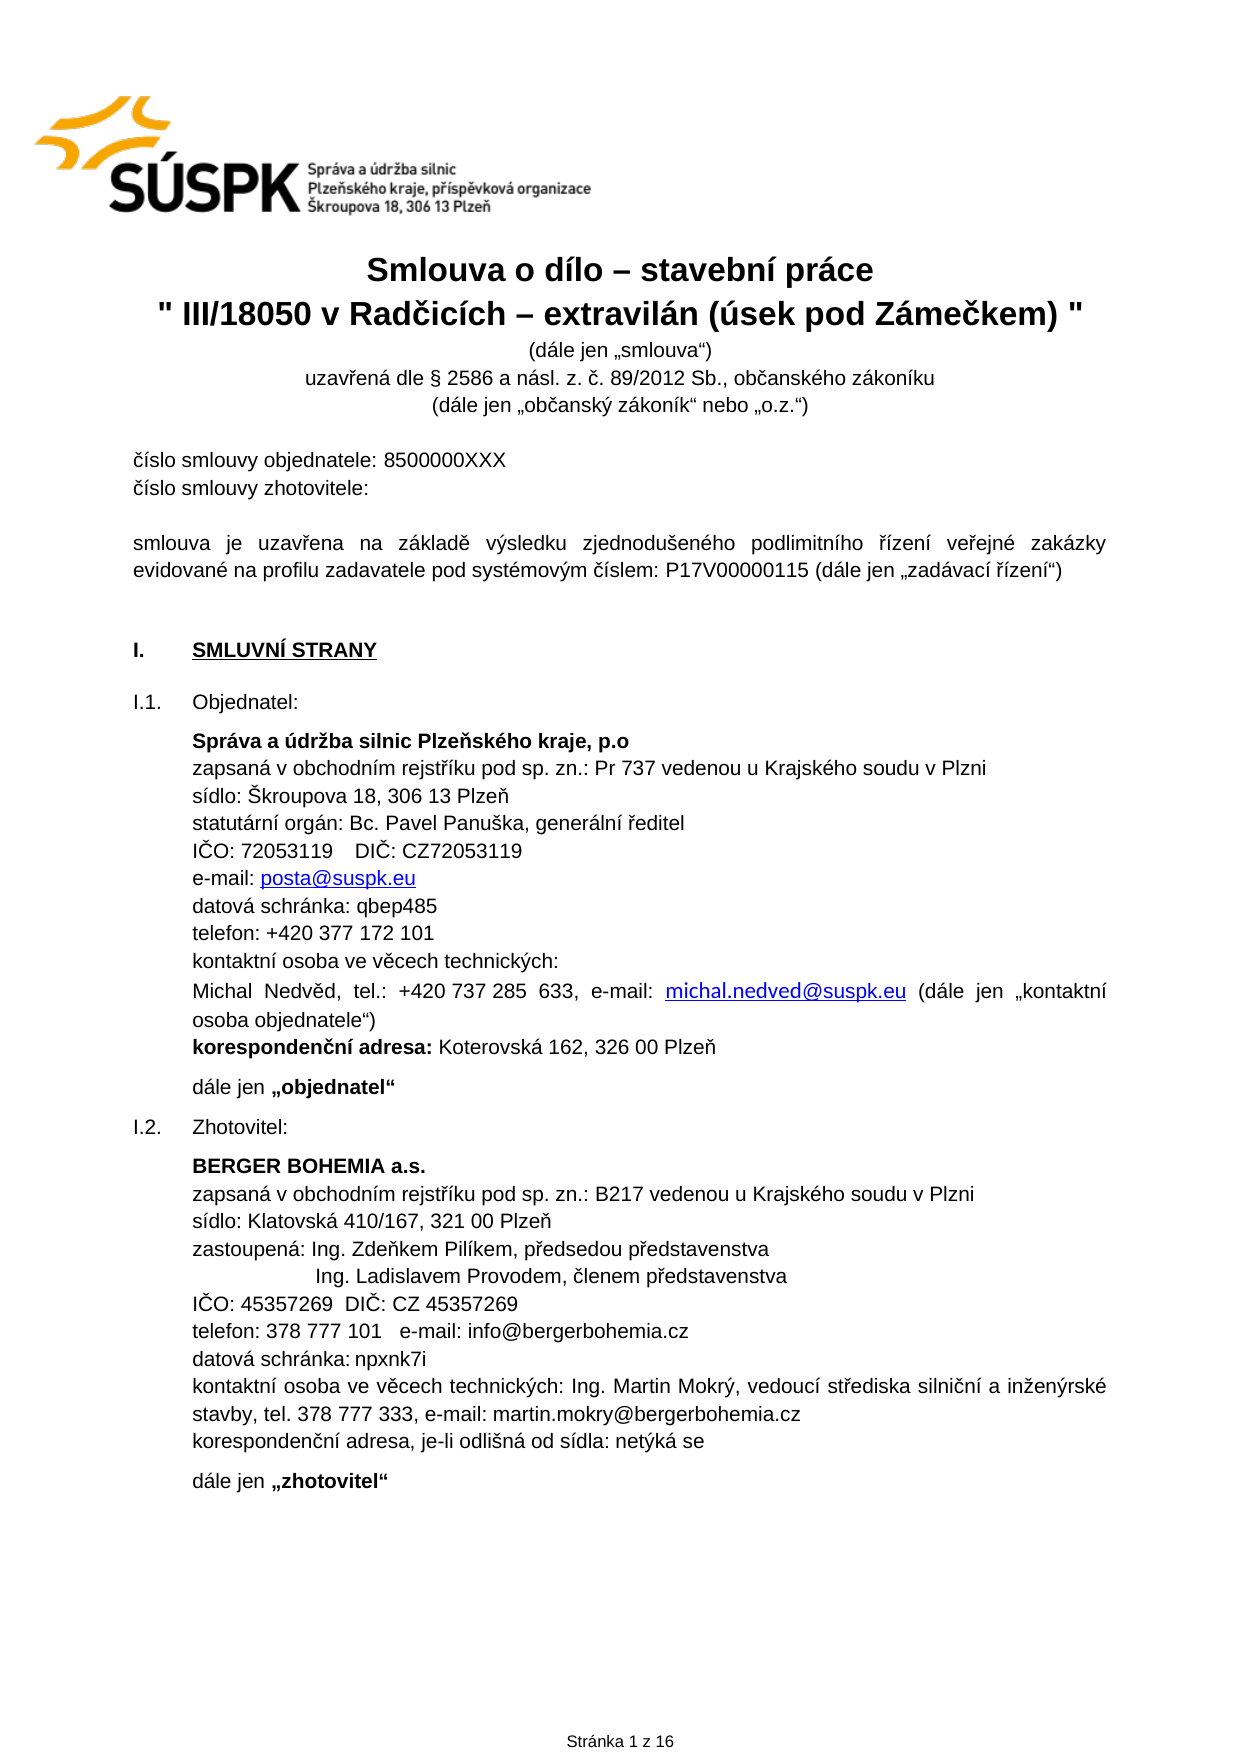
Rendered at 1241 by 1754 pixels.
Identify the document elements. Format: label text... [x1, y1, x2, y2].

text IČO: 45357269 DIČ: CZ 45357269 [192, 1291, 1107, 1315]
text zastoupená: Ing. Zdeňkem Pilíkem, předsedou představenstva [192, 1236, 1107, 1260]
text číslo smlouvy zhotovitele: [133, 476, 1107, 500]
list Objednatel: [133, 689, 1107, 713]
text e-mail: posta@suspk.eu [192, 866, 1107, 890]
text statutární orgán: Bc. Pavel Panuška, generální ředitel [192, 811, 1107, 835]
list Zhotovitel: [133, 1115, 1107, 1139]
text uzavřená dle § 2586 a násl. z. č. 89/2012 Sb., občanského zákoníku [133, 365, 1107, 389]
title " III/18050 v Radčicích – extravilán (úsek pod Zámečkem) " [133, 294, 1107, 332]
text kontaktní osoba ve věcech technických: Ing. Martin Mokrý, vedoucí střediska silniční a inženýrské stavby, tel. 378 777 333, e-mail: martin.mokry@bergerbohemia.cz [192, 1374, 1107, 1425]
text datová schránka: npxnk7i [192, 1346, 1107, 1370]
text Michal Nedvěd, tel.: +420 737 285 633, e-mail: michal.nedved@suspk.eu (dále jen „kontaktní osoba objednatele“) [192, 976, 1107, 1031]
text číslo smlouvy objednatele: 8500000XXX [133, 448, 1107, 472]
text Smlouva o dílo – stavební práce [133, 249, 1107, 288]
text Správa a údržba silnic Plzeňského kraje, p.o [192, 728, 1107, 752]
text kontaktní osoba ve věcech technických: [192, 948, 1107, 972]
text telefon: +420 377 172 101 [192, 921, 1107, 945]
text dále jen „zhotovitel“ [192, 1469, 1107, 1493]
text korespondenční adresa: Koterovská 162, 326 00 Plzeň [192, 1035, 1107, 1059]
text sídlo: Klatovská 410/167, 321 00 Plzeň [192, 1209, 1107, 1233]
text zapsaná v obchodním rejstříku pod sp. zn.: Pr 737 vedenou u Krajského soudu v Plzni [192, 756, 1107, 780]
list SMLUVNÍ STRANY [133, 638, 1107, 662]
text (dále jen „smlouva“) [133, 338, 1107, 362]
text IČO: 72053119 DIČ: CZ72053119 [192, 838, 1107, 862]
text zapsaná v obchodním rejstříku pod sp. zn.: B217 vedenou u Krajského soudu v Plzni [192, 1181, 1107, 1205]
text dále jen „objednatel“ [192, 1075, 1107, 1099]
text smlouva je uzavřena na základě výsledku zjednodušeného podlimitního řízení veřejné zakázky evidované na profilu zadavatele pod systémovým číslem: P17V00000115 (dále jen „zadávací řízení“) [133, 531, 1107, 582]
text telefon: 378 777 101 e-mail: info@bergerbohemia.cz [192, 1319, 1107, 1343]
text datová schránka: qbep485 [192, 893, 1107, 917]
text korespondenční adresa, je-li odlišná od sídla: netýká se [192, 1429, 1107, 1453]
text BERGER BOHEMIA a.s. [192, 1154, 1107, 1178]
text Ing. Ladislavem Provodem, členem představenstva [192, 1264, 1107, 1288]
text sídlo: Škroupova 18, 306 13 Plzeň [192, 783, 1107, 807]
text (dále jen „občanský zákoník“ nebo „o.z.“) [133, 393, 1107, 417]
